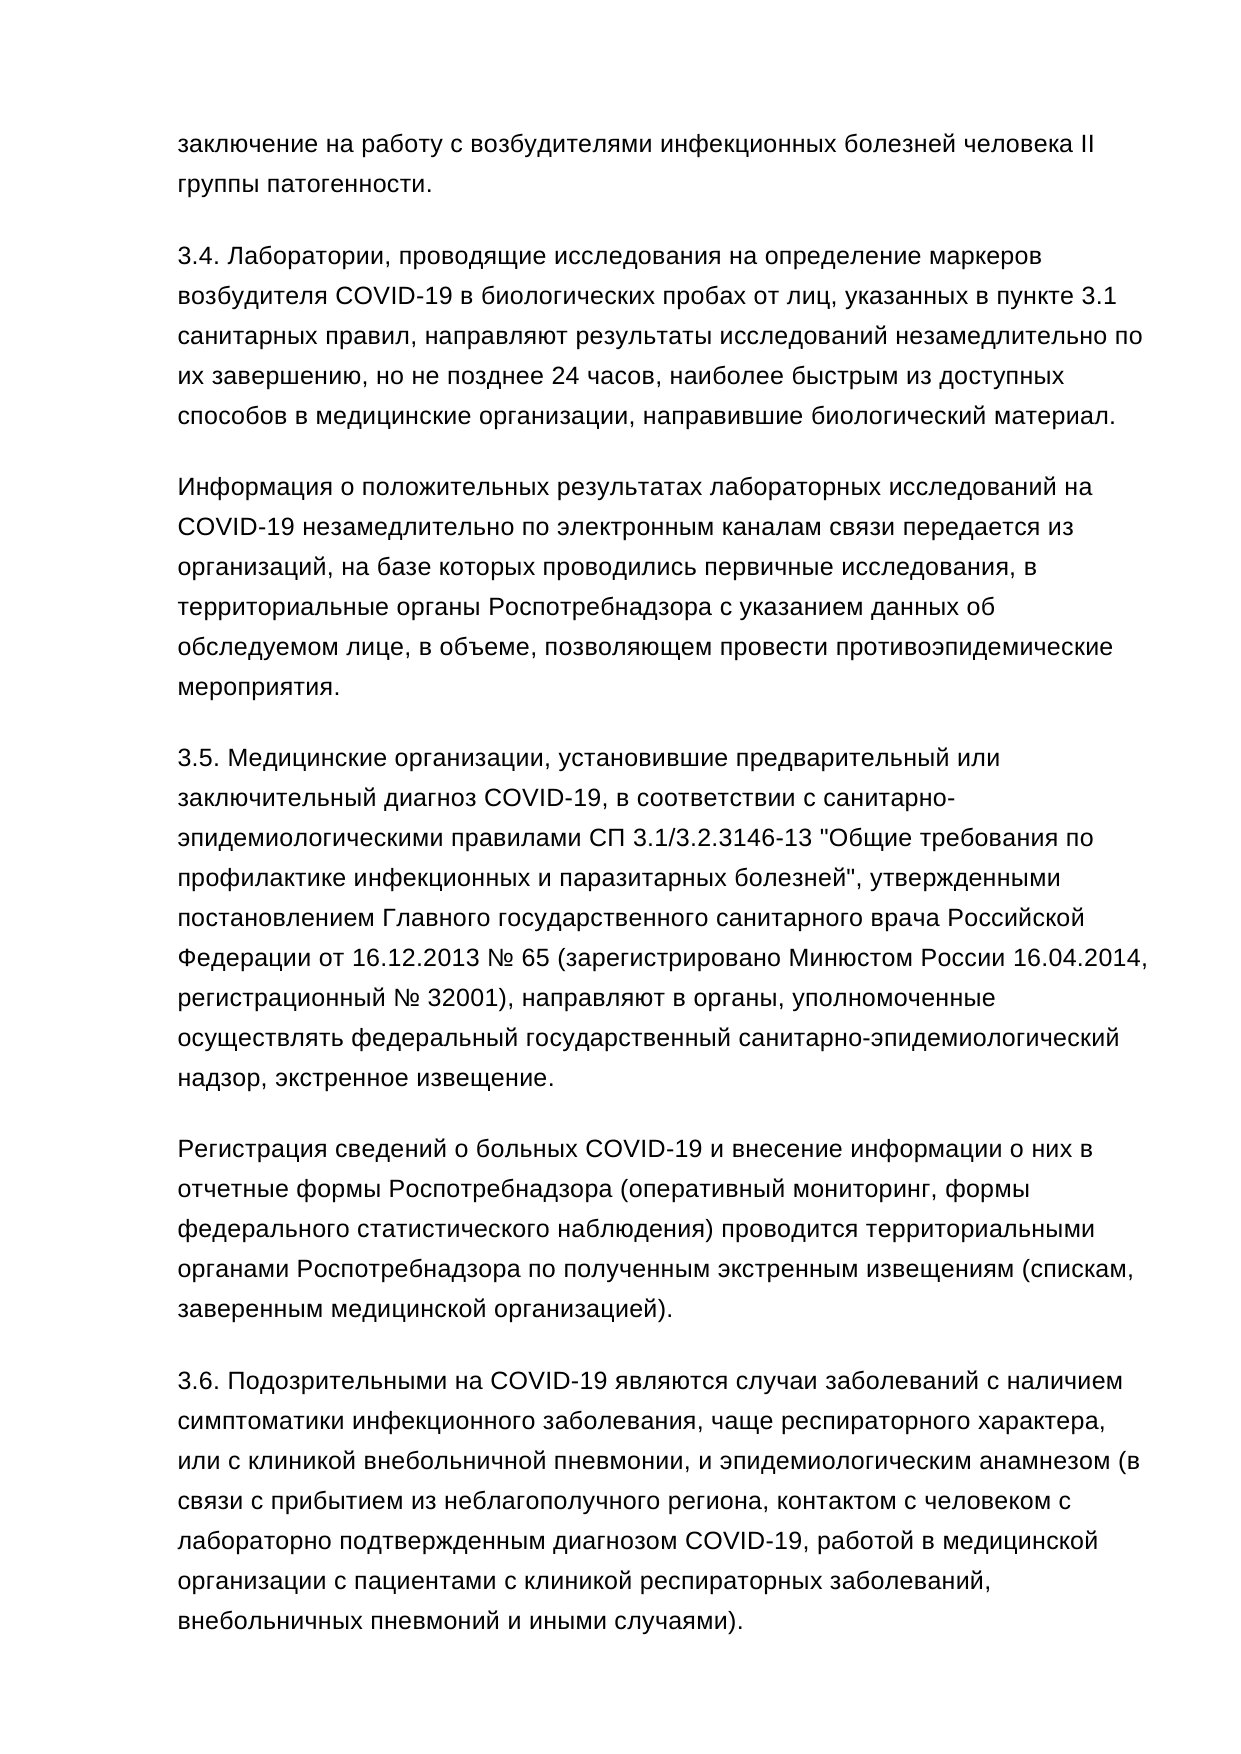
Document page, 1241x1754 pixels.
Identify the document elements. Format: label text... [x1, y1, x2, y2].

text Регистрация сведений о больных COVID-19 и внесение информации о них в отчетные формы Роспотребнадзора (оперативный мониторинг, формы федерального статистического наблюдения) проводится территориальными органами Роспотребнадзора по полученным экстренным извещениям (спискам, заверенным медицинской организацией). [177, 1123, 1152, 1323]
text Информация о положительных результатах лабораторных исследований на COVID-19 незамедлительно по электронным каналам связи передается из организаций, на базе которых проводились первичные исследования, в территориальные органы Роспотребнадзора с указанием данных об обследуемом лице, в объеме, позволяющем провести противоэпидемические мероприятия. [177, 461, 1152, 701]
text 3.4. Лаборатории, проводящие исследования на определение маркеров возбудителя COVID-19 в биологических пробах от лиц, указанных в пункте 3.1 санитарных правил, направляют результаты исследований незамедлительно по их завершению, но не позднее 24 часов, наиболее быстрым из доступных способов в медицинские организации, направившие биологический материал. [177, 229, 1152, 429]
text 3.5. Медицинские организации, установившие предварительный или заключительный диагноз COVID-19, в соответствии с санитарно-эпидемиологическими правилами СП 3.1/3.2.3146-13 "Общие требования по профилактике инфекционных и паразитарных болезней", утвержденными постановлением Главного государственного санитарного врача Российской Федерации от 16.12.2013 № 65 (зарегистрировано Минюстом России 16.04.2014, регистрационный № 32001), направляют в органы, уполномоченные осуществлять федеральный государственный санитарно-эпидемиологический надзор, экстренное извещение. [177, 732, 1152, 1092]
text 3.6. Подозрительными на COVID-19 являются случаи заболеваний с наличием симптоматики инфекционного заболевания, чаще респираторного характера, или с клиникой внебольничной пневмонии, и эпидемиологическим анамнезом (в связи с прибытием из неблагополучного региона, контактом с человеком с лабораторно подтвержденным диагнозом COVID-19, работой в медицинской организации с пациентами с клиникой респираторных заболеваний, внебольничных пневмоний и иными случаями). [177, 1354, 1152, 1634]
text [177, 118, 1152, 198]
